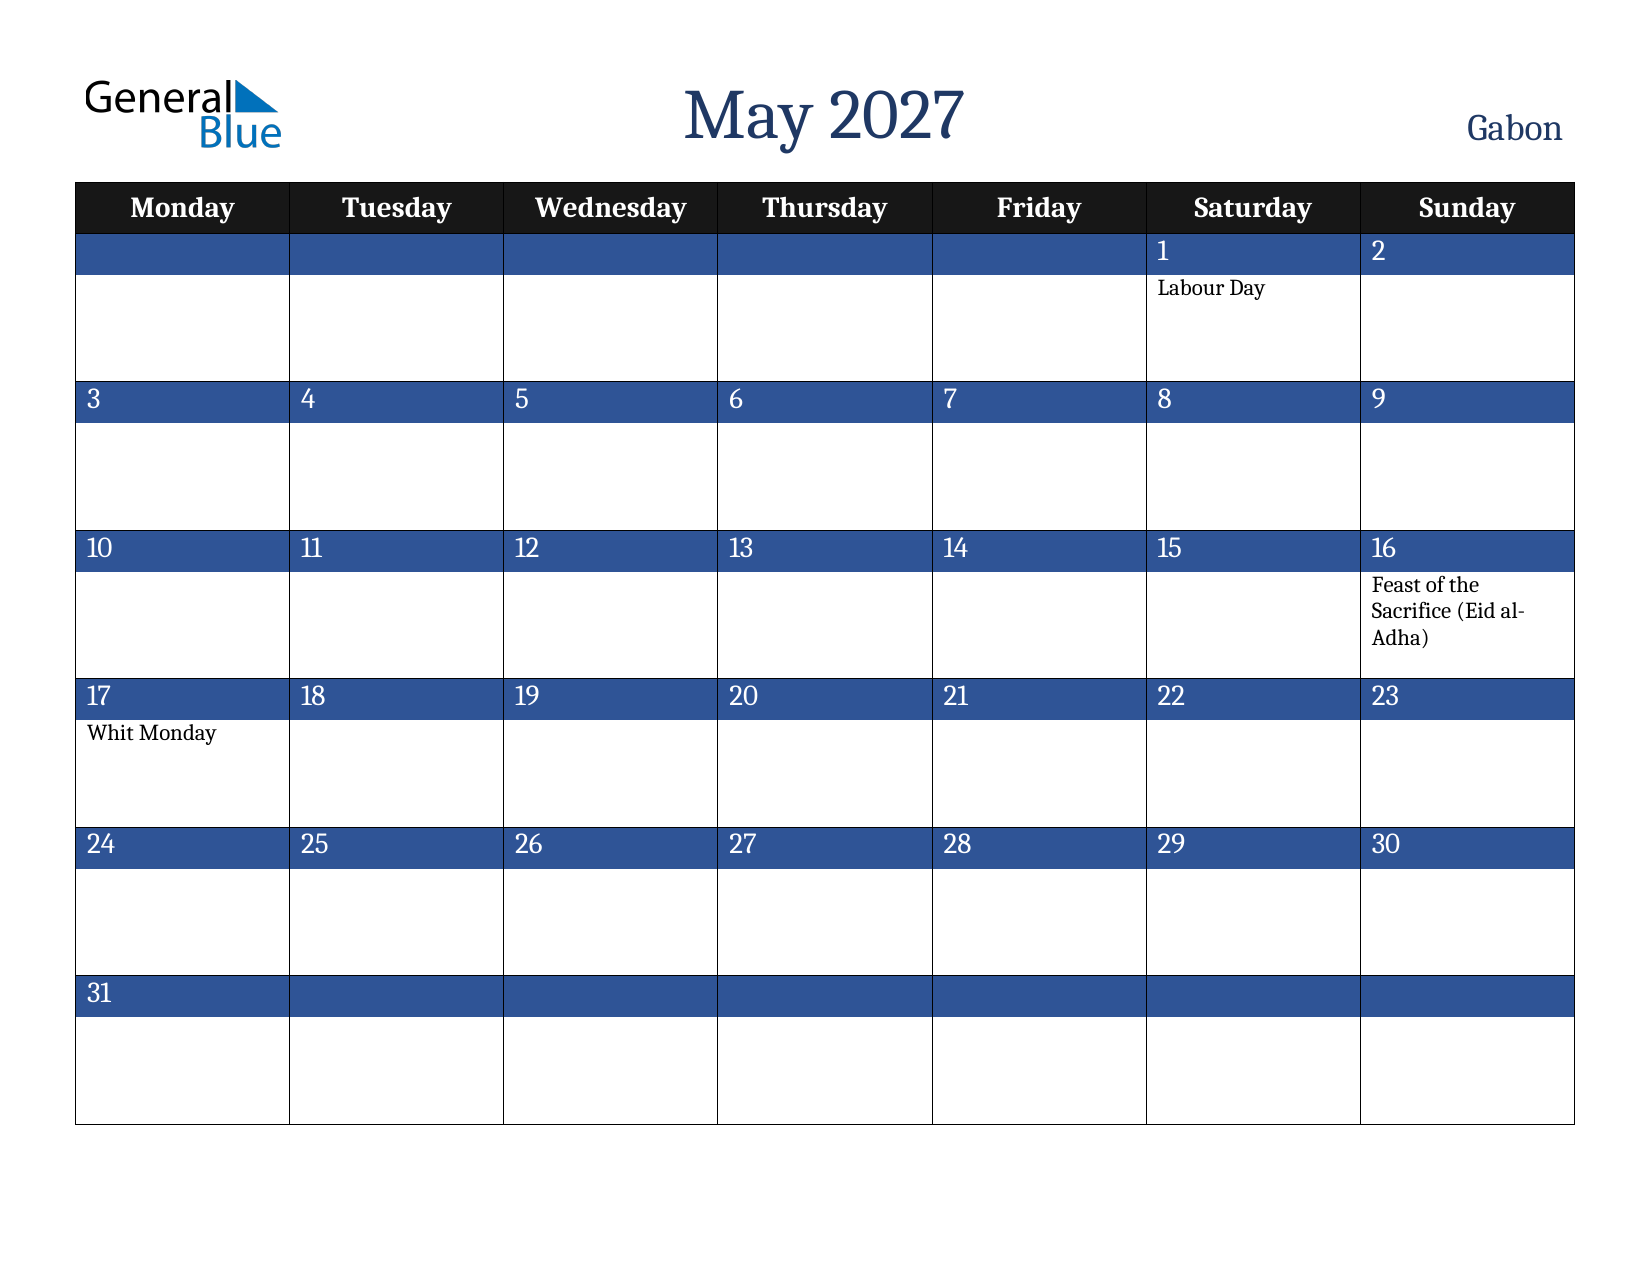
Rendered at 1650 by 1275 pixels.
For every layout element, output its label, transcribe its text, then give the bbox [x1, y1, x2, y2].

table_cell 7 [933, 382, 1146, 423]
table_cell 11 [290, 531, 503, 572]
table_cell [718, 275, 932, 381]
table_cell [290, 1017, 503, 1123]
table_cell [290, 869, 503, 975]
table_cell [718, 572, 932, 678]
table_cell Labour Day [1147, 275, 1360, 381]
table_cell 2 [1361, 234, 1574, 275]
table_cell [718, 869, 932, 975]
table_cell 29 [1147, 828, 1360, 869]
table_cell 16 [1361, 531, 1574, 572]
table_cell Wednesday [504, 183, 717, 233]
table_cell 18 [290, 679, 503, 720]
table_cell Friday [933, 183, 1146, 233]
table_cell [1361, 1017, 1574, 1123]
table_cell [76, 275, 289, 381]
table_cell [933, 976, 1146, 1017]
table_cell [76, 234, 289, 275]
table_cell [1361, 423, 1574, 530]
table_cell 28 [933, 828, 1146, 869]
table_cell 8 [1147, 382, 1360, 423]
table_cell [504, 423, 717, 530]
table_header May 2027 [504, 75, 1146, 182]
table_cell Tuesday [290, 183, 503, 233]
table_cell 15 [1147, 531, 1360, 572]
table_cell [933, 1017, 1146, 1123]
table_cell 17 [76, 679, 289, 720]
table_cell [290, 720, 503, 827]
table_cell 25 [290, 828, 503, 869]
table_cell [933, 572, 1146, 678]
table_cell 4 [290, 382, 503, 423]
table_cell 21 [933, 679, 1146, 720]
table_cell [718, 234, 932, 275]
table_cell 22 [1147, 679, 1360, 720]
table_cell [76, 572, 289, 678]
table_cell 23 [1361, 679, 1574, 720]
table_cell 10 [76, 531, 289, 572]
table_header [76, 75, 503, 182]
table_cell [1147, 720, 1360, 827]
table_cell Thursday [718, 183, 932, 233]
table_cell [504, 720, 717, 827]
table_cell [290, 976, 503, 1017]
table_cell [290, 423, 503, 530]
table_cell 30 [1361, 828, 1574, 869]
table_cell 31 [76, 976, 289, 1017]
table_cell Saturday [1147, 183, 1360, 233]
table_cell [76, 1017, 289, 1123]
table_cell [76, 423, 289, 530]
table_cell [1147, 976, 1360, 1017]
table_cell [933, 275, 1146, 381]
table_cell [504, 234, 717, 275]
table_cell 14 [933, 531, 1146, 572]
table_cell 5 [504, 382, 717, 423]
table_cell [504, 572, 717, 678]
table_cell 6 [718, 382, 932, 423]
table_cell [1147, 423, 1360, 530]
table_cell [290, 275, 503, 381]
table_cell Feast of the Sacrifice (Eid al-Adha) [1361, 572, 1574, 678]
table_cell 20 [718, 679, 932, 720]
table_cell [1361, 720, 1574, 827]
table_cell 3 [76, 382, 289, 423]
table_cell 9 [1361, 382, 1574, 423]
table_cell [504, 976, 717, 1017]
table_cell [504, 1017, 717, 1123]
picture [86, 80, 281, 148]
table_cell [718, 976, 932, 1017]
table_cell [76, 869, 289, 975]
table_cell [504, 275, 717, 381]
table_cell [933, 234, 1146, 275]
table_cell [1361, 275, 1574, 381]
table_cell Monday [76, 183, 289, 233]
table_cell [933, 720, 1146, 827]
table_cell 13 [718, 531, 932, 572]
table_cell 12 [504, 531, 717, 572]
table_cell 27 [718, 828, 932, 869]
table_cell 1 [1147, 234, 1360, 275]
table_cell 19 [504, 679, 717, 720]
table_cell 26 [504, 828, 717, 869]
table_cell [933, 423, 1146, 530]
table_cell [1147, 572, 1360, 678]
table_cell [718, 423, 932, 530]
table_cell [933, 869, 1146, 975]
table_cell [290, 572, 503, 678]
table_cell Whit Monday [76, 720, 289, 827]
table_cell [1147, 869, 1360, 975]
table_cell [1147, 1017, 1360, 1123]
table_cell [718, 720, 932, 827]
table_cell [1361, 976, 1574, 1017]
table_cell Sunday [1361, 183, 1574, 233]
table_cell [1361, 869, 1574, 975]
table_cell [504, 869, 717, 975]
table_cell [718, 1017, 932, 1123]
table_header Gabon [1146, 75, 1574, 182]
table_cell [290, 234, 503, 275]
table_cell 24 [76, 828, 289, 869]
